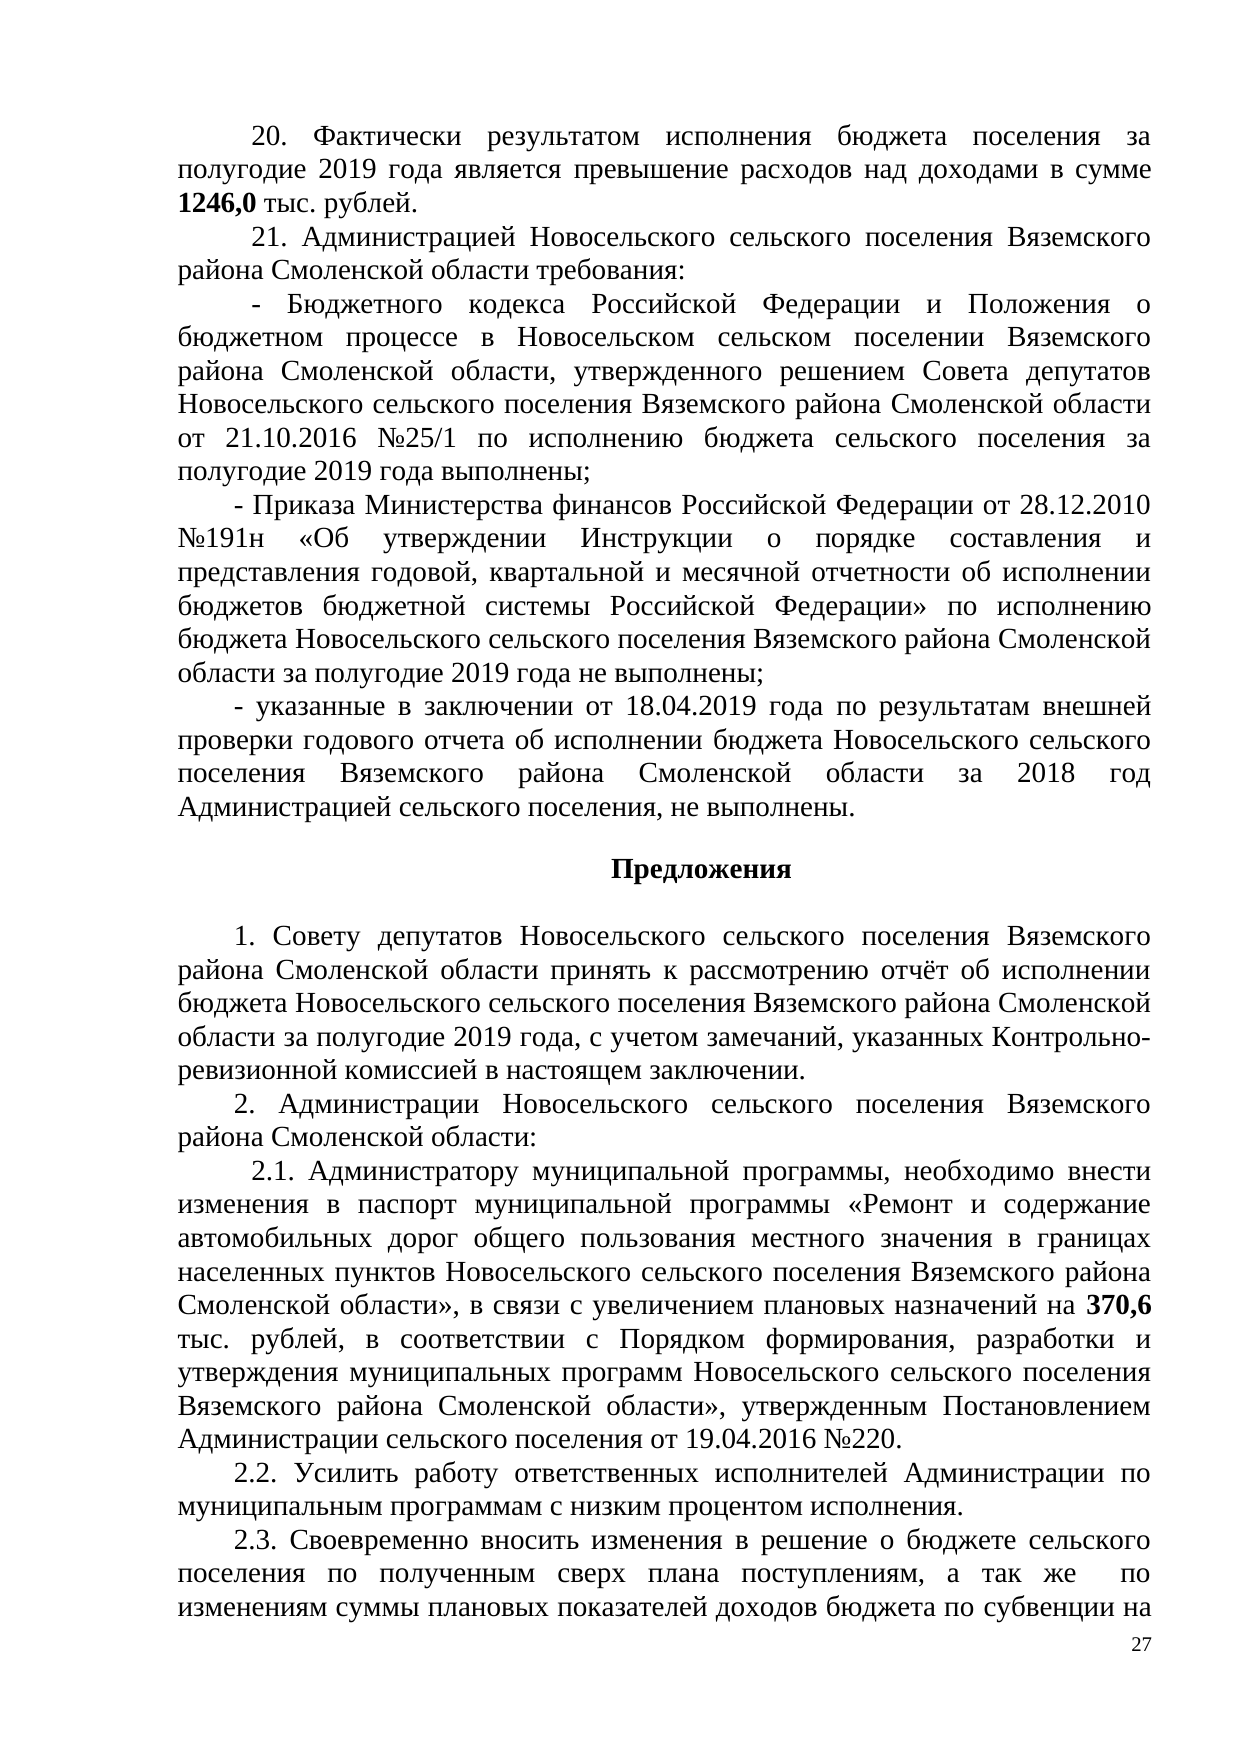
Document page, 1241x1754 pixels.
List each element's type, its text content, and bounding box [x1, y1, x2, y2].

text 2. Администрации Новосельского сельского поселения Вяземского района Смоленской области: [177, 1086, 1152, 1153]
text - Приказа Министерства финансов Российской Федерации от 28.12.2010 №191н «Об утверждении Инструкции о порядке составления и представления годовой, квартальной и месячной отчетности об исполнении бюджетов бюджетной системы Российской Федерации» по исполнению бюджета Новосельского сельского поселения Вяземского района Смоленской области за полугодие 2019 года не выполнены; [177, 487, 1152, 688]
text 2.2. Усилить работу ответственных исполнителей Администрации по муниципальным программам с низким процентом исполнения. [177, 1455, 1152, 1522]
text - Бюджетного кодекса Российской Федерации и Положения о бюджетном процессе в Новосельском сельском поселении Вяземского района Смоленской области, утвержденного решением Совета депутатов Новосельского сельского поселения Вяземского района Смоленской области от 21.10.2016 №25/1 по исполнению бюджета сельского поселения за полугодие 2019 года выполнены; [177, 286, 1152, 487]
text Предложения [177, 851, 1152, 885]
text 2.1. Администратору муниципальной программы, необходимо внести изменения в паспорт муниципальной программы «Ремонт и содержание автомобильных дорог общего пользования местного значения в границах населенных пунктов Новосельского сельского поселения Вяземского района Смоленской области», в связи с увеличением плановых назначений на 370,6 тыс. рублей, в соответствии с Порядком формирования, разработки и утверждения муниципальных программ Новосельского сельского поселения Вяземского района Смоленской области», утвержденным Постановлением Администрации сельского поселения от 19.04.2016 №220. [177, 1153, 1152, 1455]
text 21. Администрацией Новосельского сельского поселения Вяземского района Смоленской области требования: [177, 219, 1152, 286]
text 20. Фактически результатом исполнения бюджета поселения за полугодие 2019 года является превышение расходов над доходами в сумме 1246,0 тыс. рублей. [177, 118, 1152, 219]
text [177, 1522, 1152, 1623]
text 1. Совету депутатов Новосельского сельского поселения Вяземского района Смоленской области принять к рассмотрению отчёт об исполнении бюджета Новосельского сельского поселения Вяземского района Смоленской области за полугодие 2019 года, с учетом замечаний, указанных Контрольно-ревизионной комиссией в настоящем заключении. [177, 918, 1152, 1086]
text - указанные в заключении от 18.04.2019 года по результатам внешней проверки годового отчета об исполнении бюджета Новосельского сельского поселения Вяземского района Смоленской области за 2018 год Администрацией сельского поселения, не выполнены. [177, 688, 1152, 822]
